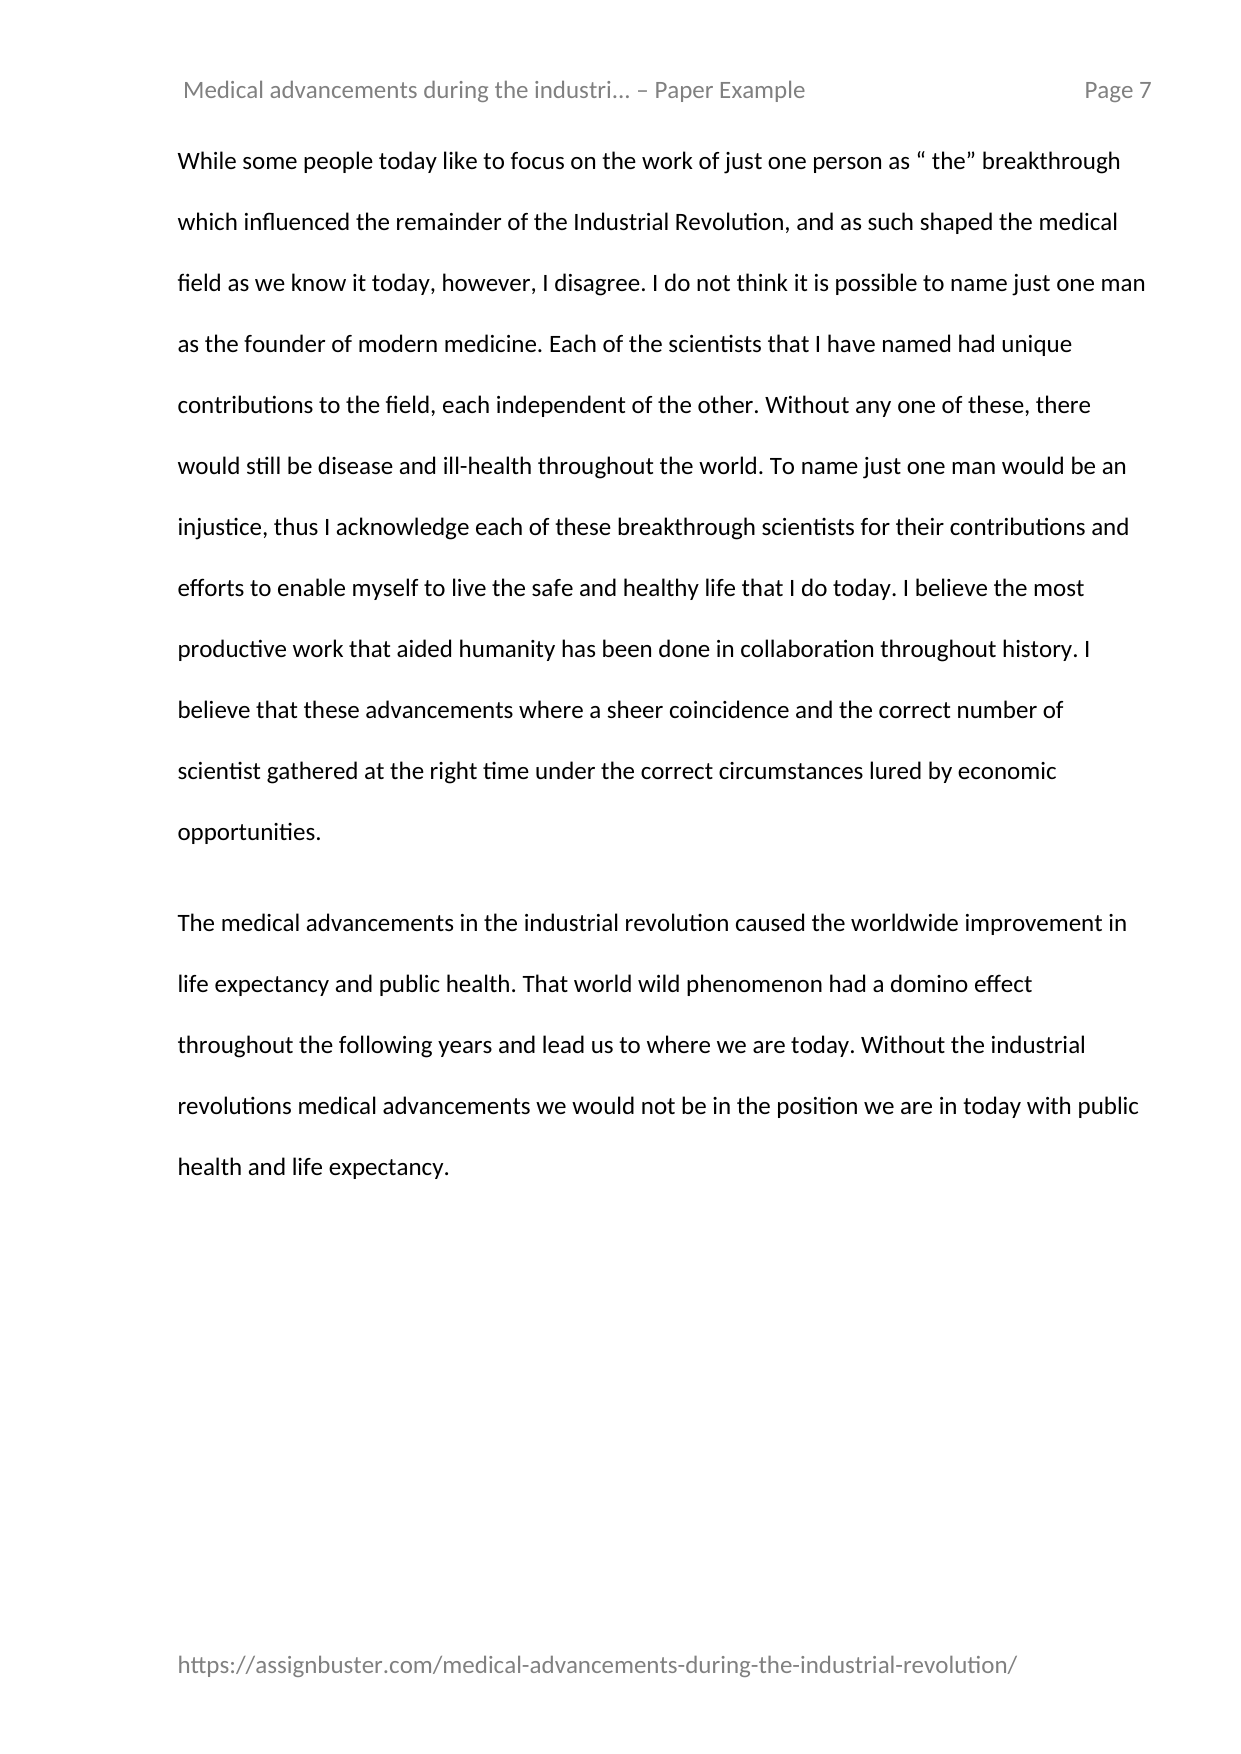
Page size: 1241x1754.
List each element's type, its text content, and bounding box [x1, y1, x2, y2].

text The medical advancements in the industrial revolution caused the worldwide improvement in life expectancy and public health. That world wild phenomenon had a domino effect throughout the following years and lead us to where we are today. Without the industrial revolutions medical advancements we would not be in the position we are in today with public health and life expectancy. [177, 907, 1152, 1182]
text While some people today like to focus on the work of just one person as “ the” breakthrough which influenced the remainder of the Industrial Revolution, and as such shaped the medical field as we know it today, however, I disagree. I do not think it is possible to name just one man as the founder of modern medicine. Each of the scientists that I have named had unique contributions to the field, each independent of the other. Without any one of these, there would still be disease and ill-health throughout the world. To name just one man would be an injustice, thus I acknowledge each of these breakthrough scientists for their contributions and efforts to enable myself to live the safe and healthy life that I do today. I believe the most productive work that aided humanity has been done in collaboration throughout history. I believe that these advancements where a sheer coincidence and the correct number of scientist gathered at the right time under the correct circumstances lured by economic opportunities. [177, 145, 1152, 847]
